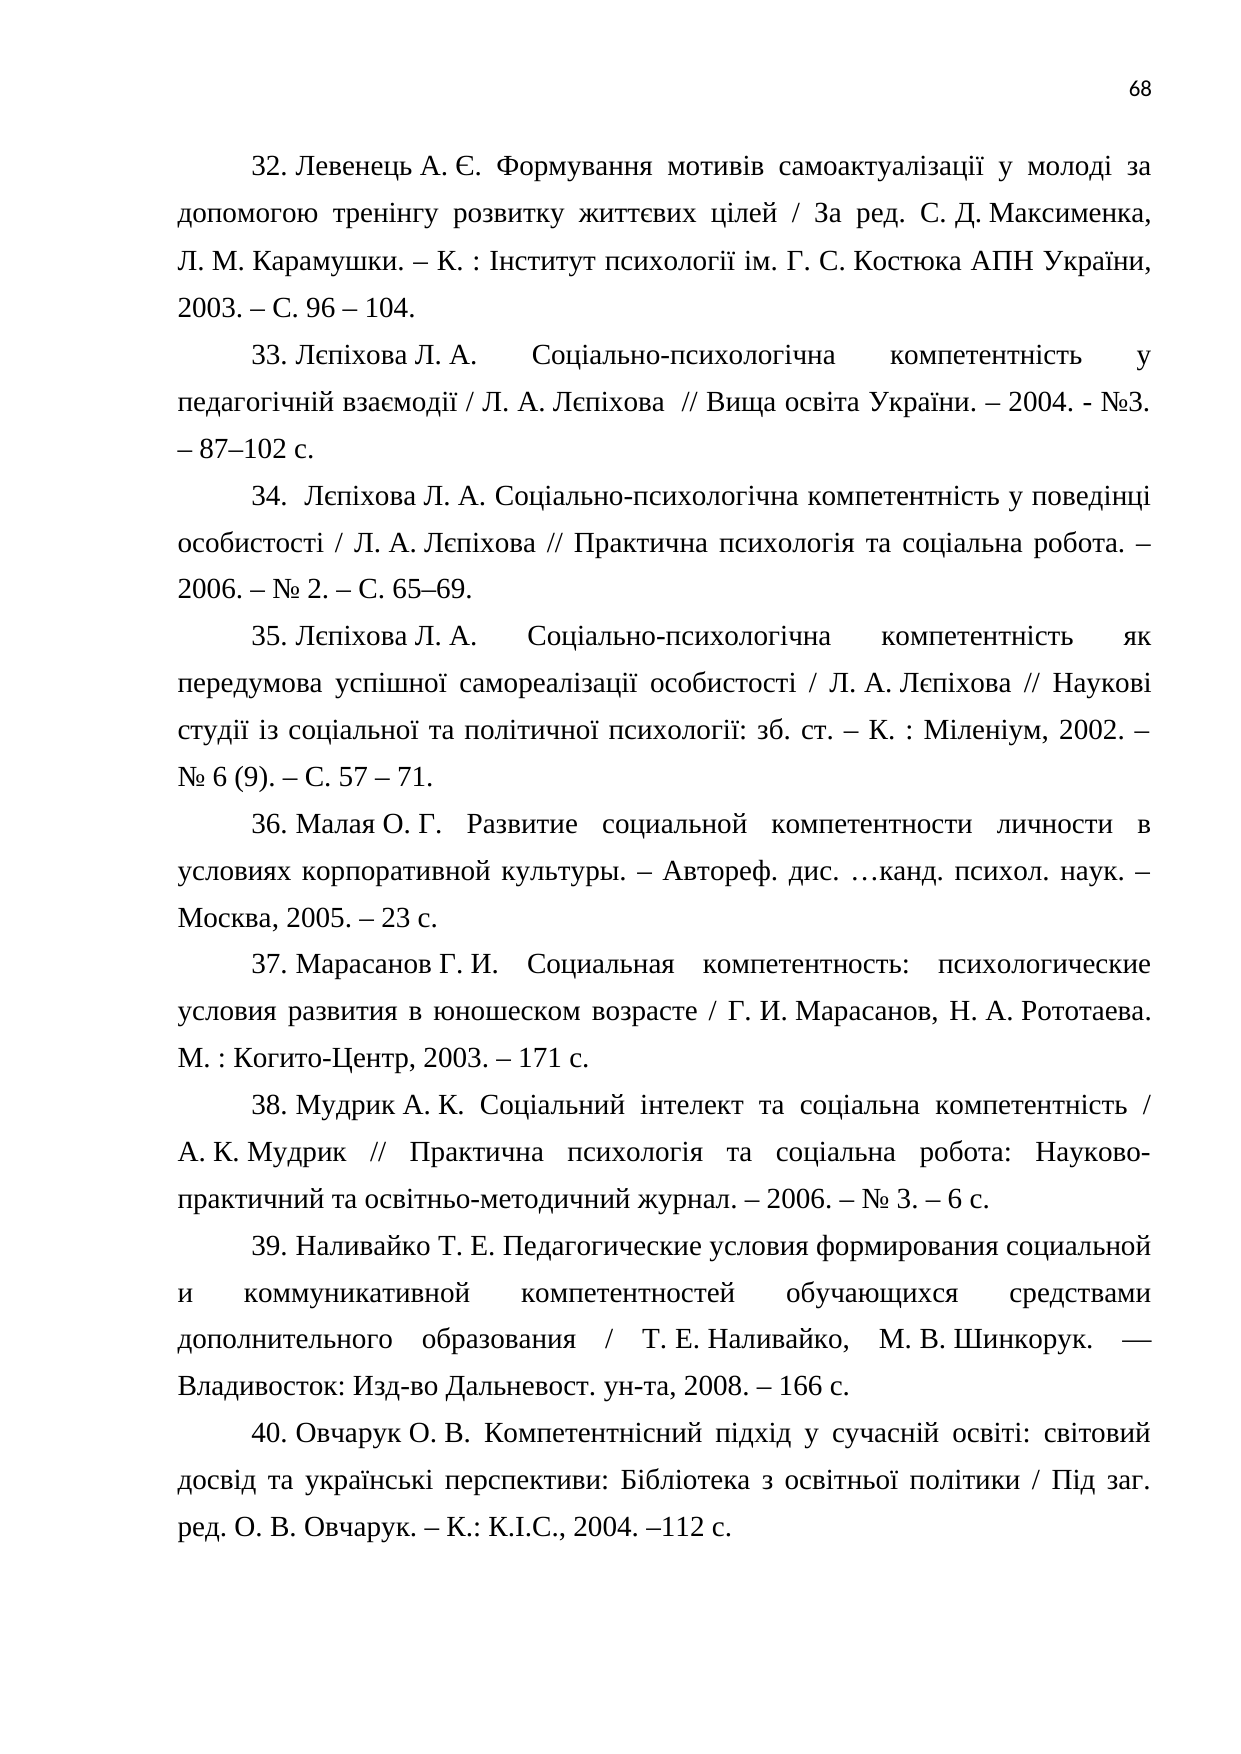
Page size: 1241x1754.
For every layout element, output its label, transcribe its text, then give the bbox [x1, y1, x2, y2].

list Левенець А. Є. Формування мотивів самоактуалізації у молоді за допомогою тренінгу розвитку життєвих цілей / За ред. С. Д. Максименка, Л. М. Карамушки. – К. : Інститут психології ім. Г. С. Костюка АПН України, 2003. – С. 96 – 104. [177, 148, 1152, 324]
list Наливайко Т. Е. Педагогические условия формирования социальной и коммуникативной компетентностей обучающихся средствами дополнительного образования / Т. Е. Наливайко, М. В. Шинкорук. — Владивосток: Изд-во Дальневост. ун-та, 2008. – 166 с. [177, 1228, 1152, 1402]
list Овчарук О. В. Компетентнісний підхід у сучасній освіті: світовий досвід та українські перспективи: Бібліотека з освітньої політики / Під заг. ред. О. В. Овчарук. – К.: К.І.С., 2004. –112 с. [177, 1415, 1152, 1543]
list Лєпіхова Л. А. Соціально-психологічна компетентність як передумова успішної самореалізації особистості / Л. А. Лєпіхова // Наукові студії із соціальної та політичної психології: зб. ст. – К. : Міленіум, 2002. – № 6 (9). – С. 57 – 71. [177, 618, 1152, 793]
list Марасанов Г. И. Социальная компетентность: психологические условия развития в юношеском возрасте / Г. И. Марасанов, H. A. Рототаева. М. : Когито-Центр, 2003. – 171 с. [177, 947, 1152, 1074]
list Малая О. Г. Развитие социальной компетентности личности в условиях корпоративной культуры. – Автореф. дис. …канд. психол. наук. – Москва, 2005. – 23 с. [177, 806, 1152, 933]
list Мудрик А. К. Соціальний інтелект та соціальна компетентність / А. К. Мудрик // Практична психологія та соціальна робота: Науково-практичний та освітньо-методичний журнал. – 2006. – № 3. – 6 с. [177, 1087, 1152, 1214]
list Лєпіхова Л. А. Соціально-психологічна компетентність у педагогічній взаємодії / Л. А. Лєпіхова // Вища освіта України. – 2004. - №3. – 87–102 с. [177, 337, 1152, 464]
list Лєпіхова Л. А. Соціально-психологічна компетентність у поведінці особистості / Л. А. Лєпіхова // Практична психологія та соціальна робота. – 2006. – № 2. – С. 65–69. [177, 478, 1152, 605]
